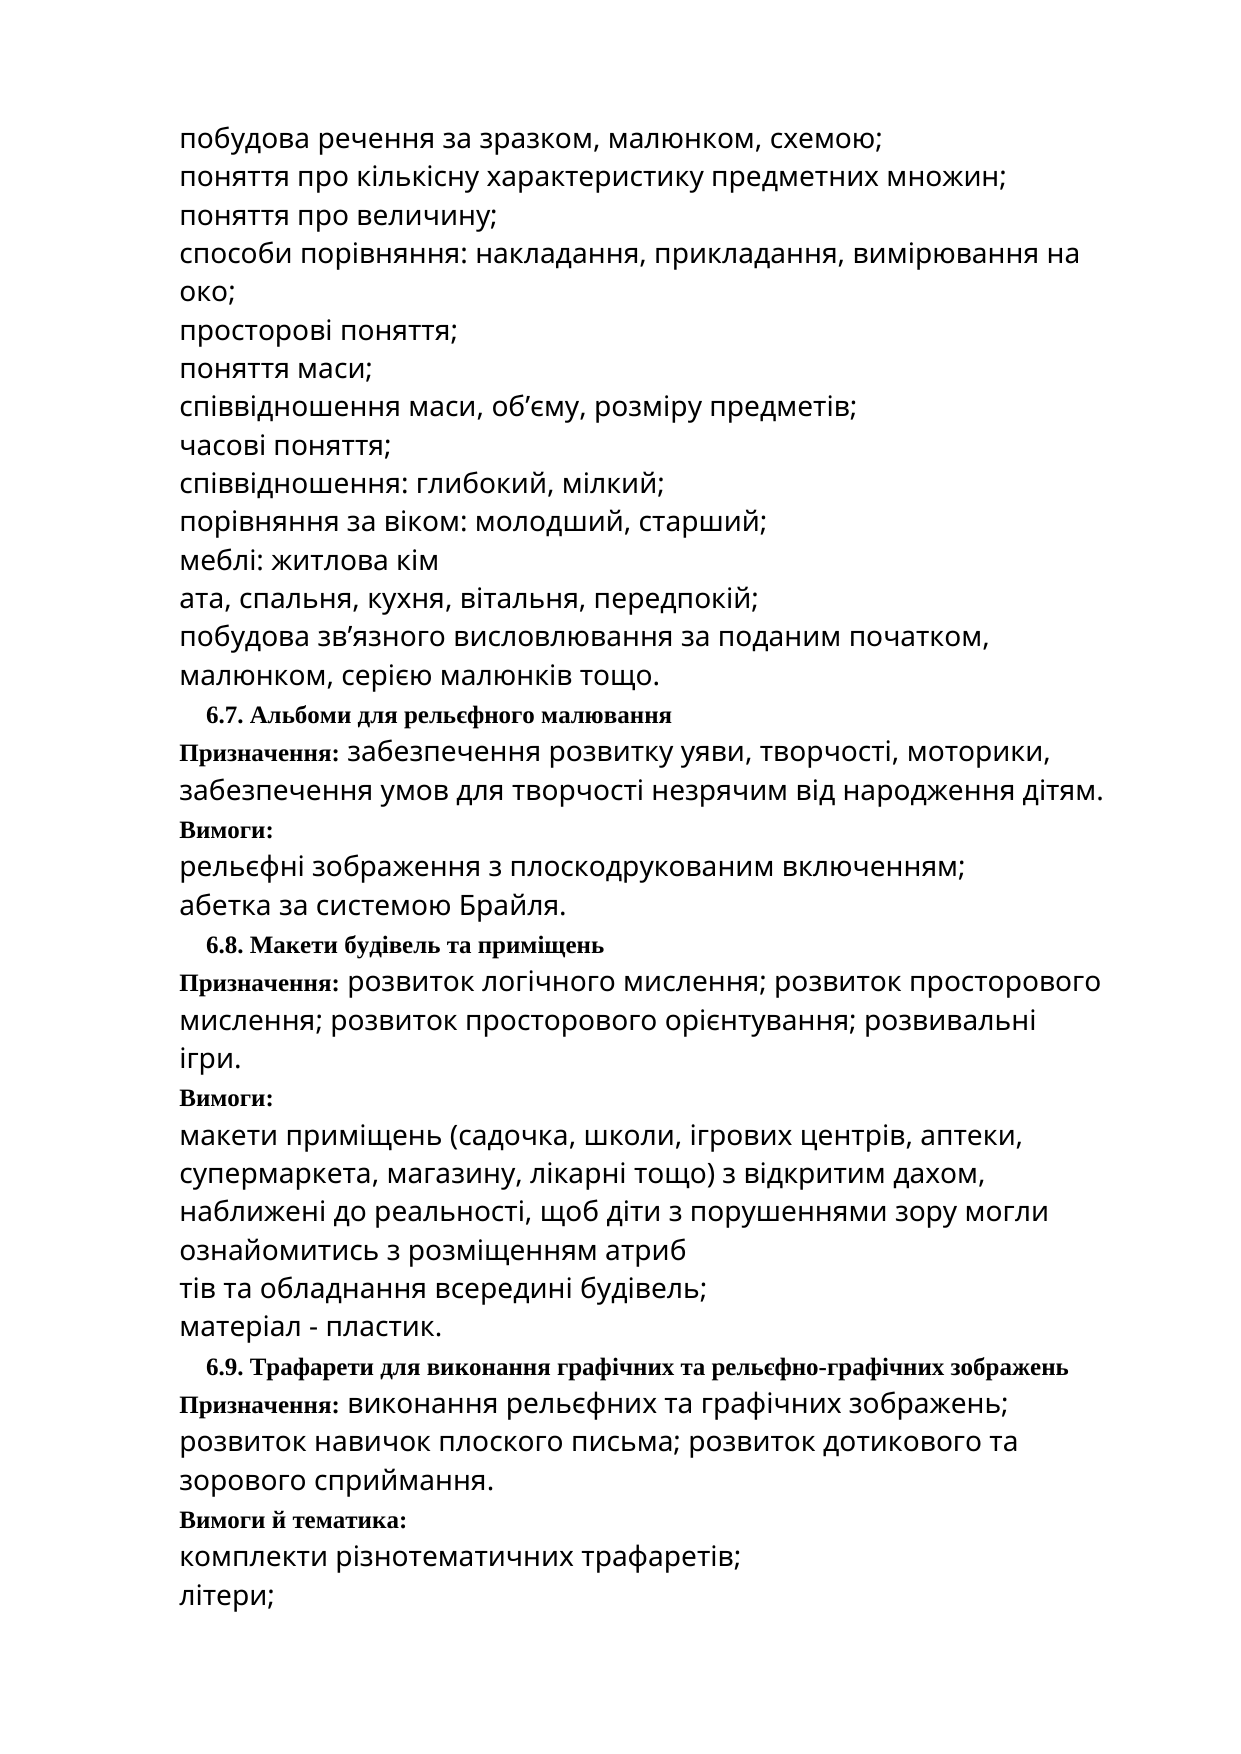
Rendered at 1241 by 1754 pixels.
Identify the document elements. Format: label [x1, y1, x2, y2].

table_header [177, 118, 1152, 1613]
